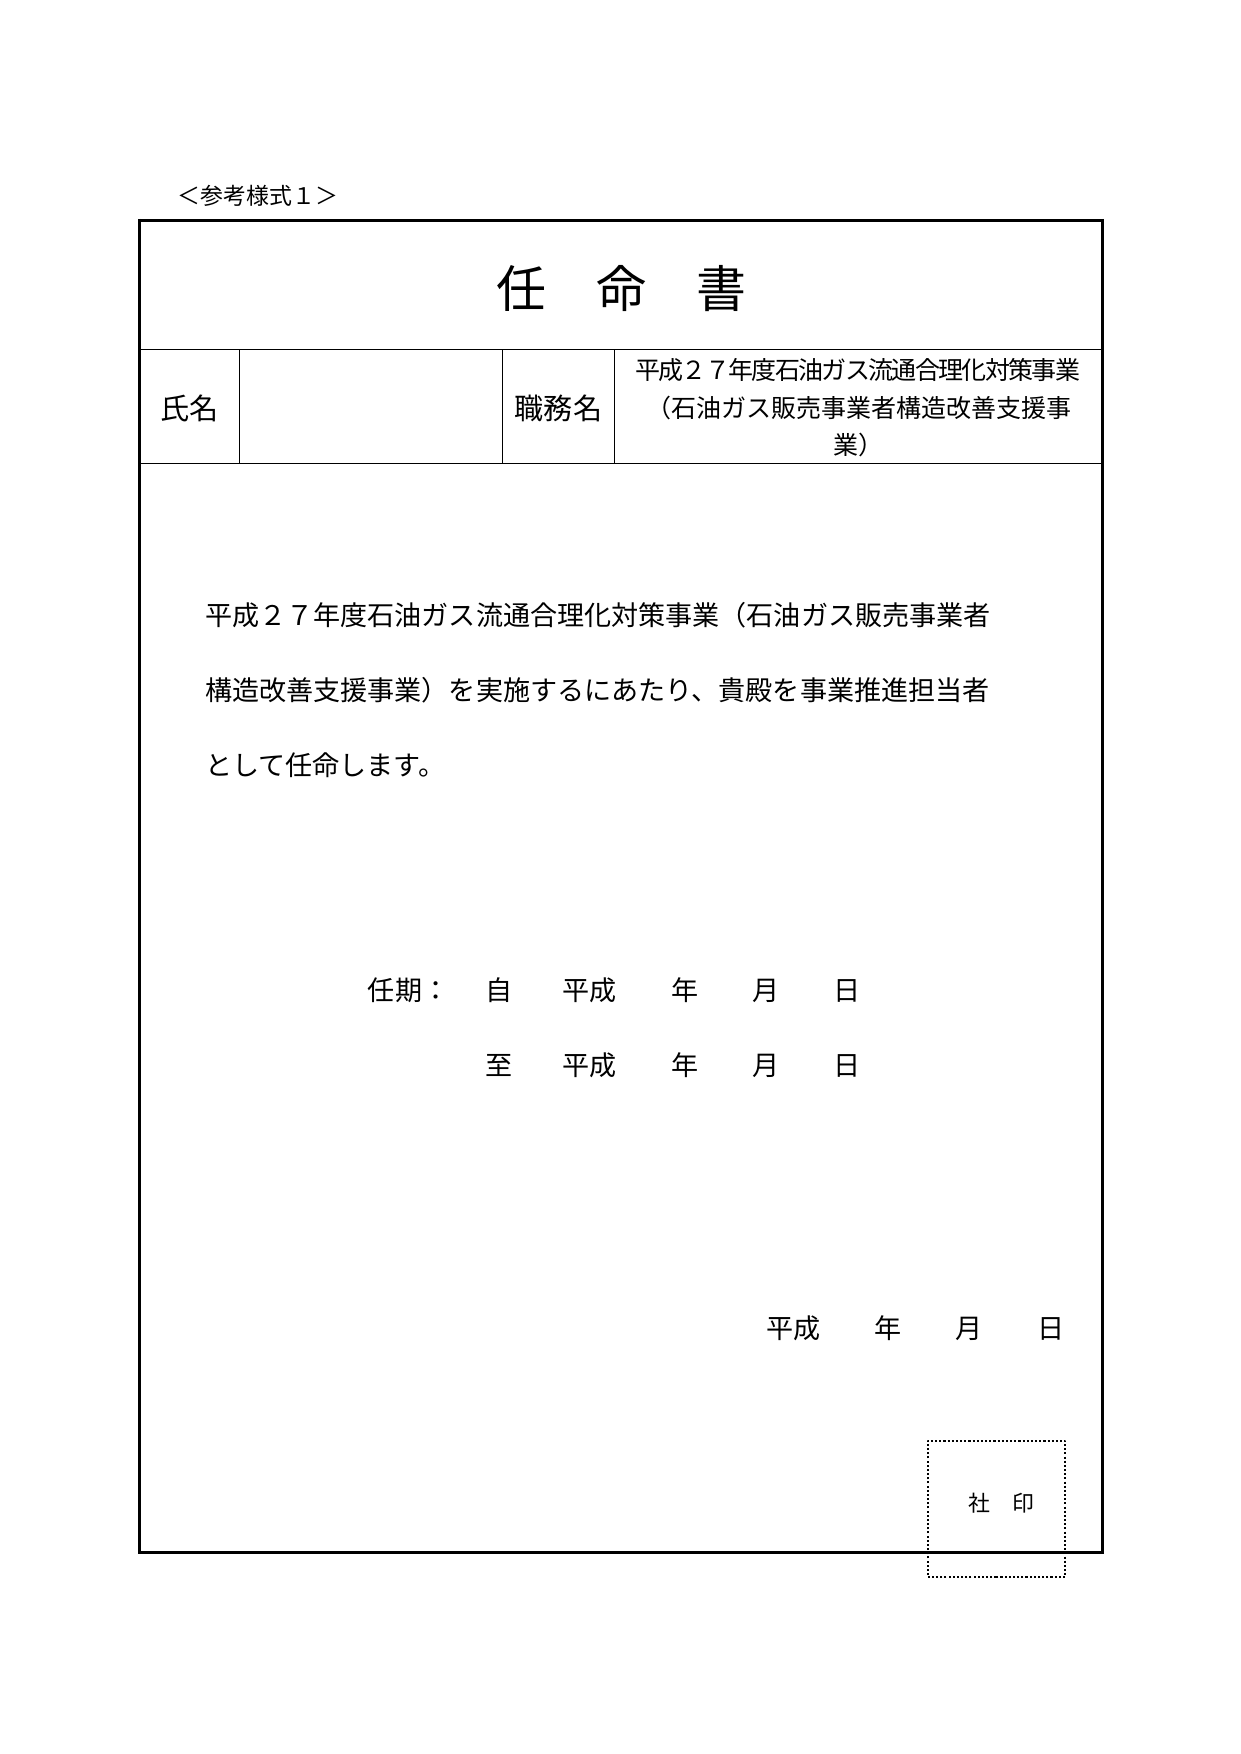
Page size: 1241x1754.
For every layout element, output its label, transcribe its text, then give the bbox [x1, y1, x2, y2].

table_cell 氏名 [141, 350, 239, 463]
table_header 任 命 書 [141, 222, 1101, 349]
table_cell [240, 350, 502, 463]
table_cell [141, 464, 1101, 1551]
table_cell 平成２７年度石油ガス流通合理化対策事業 （石油ガス販売事業者構造改善支援事業） [615, 350, 1101, 463]
table_cell 職務名 [503, 350, 614, 463]
